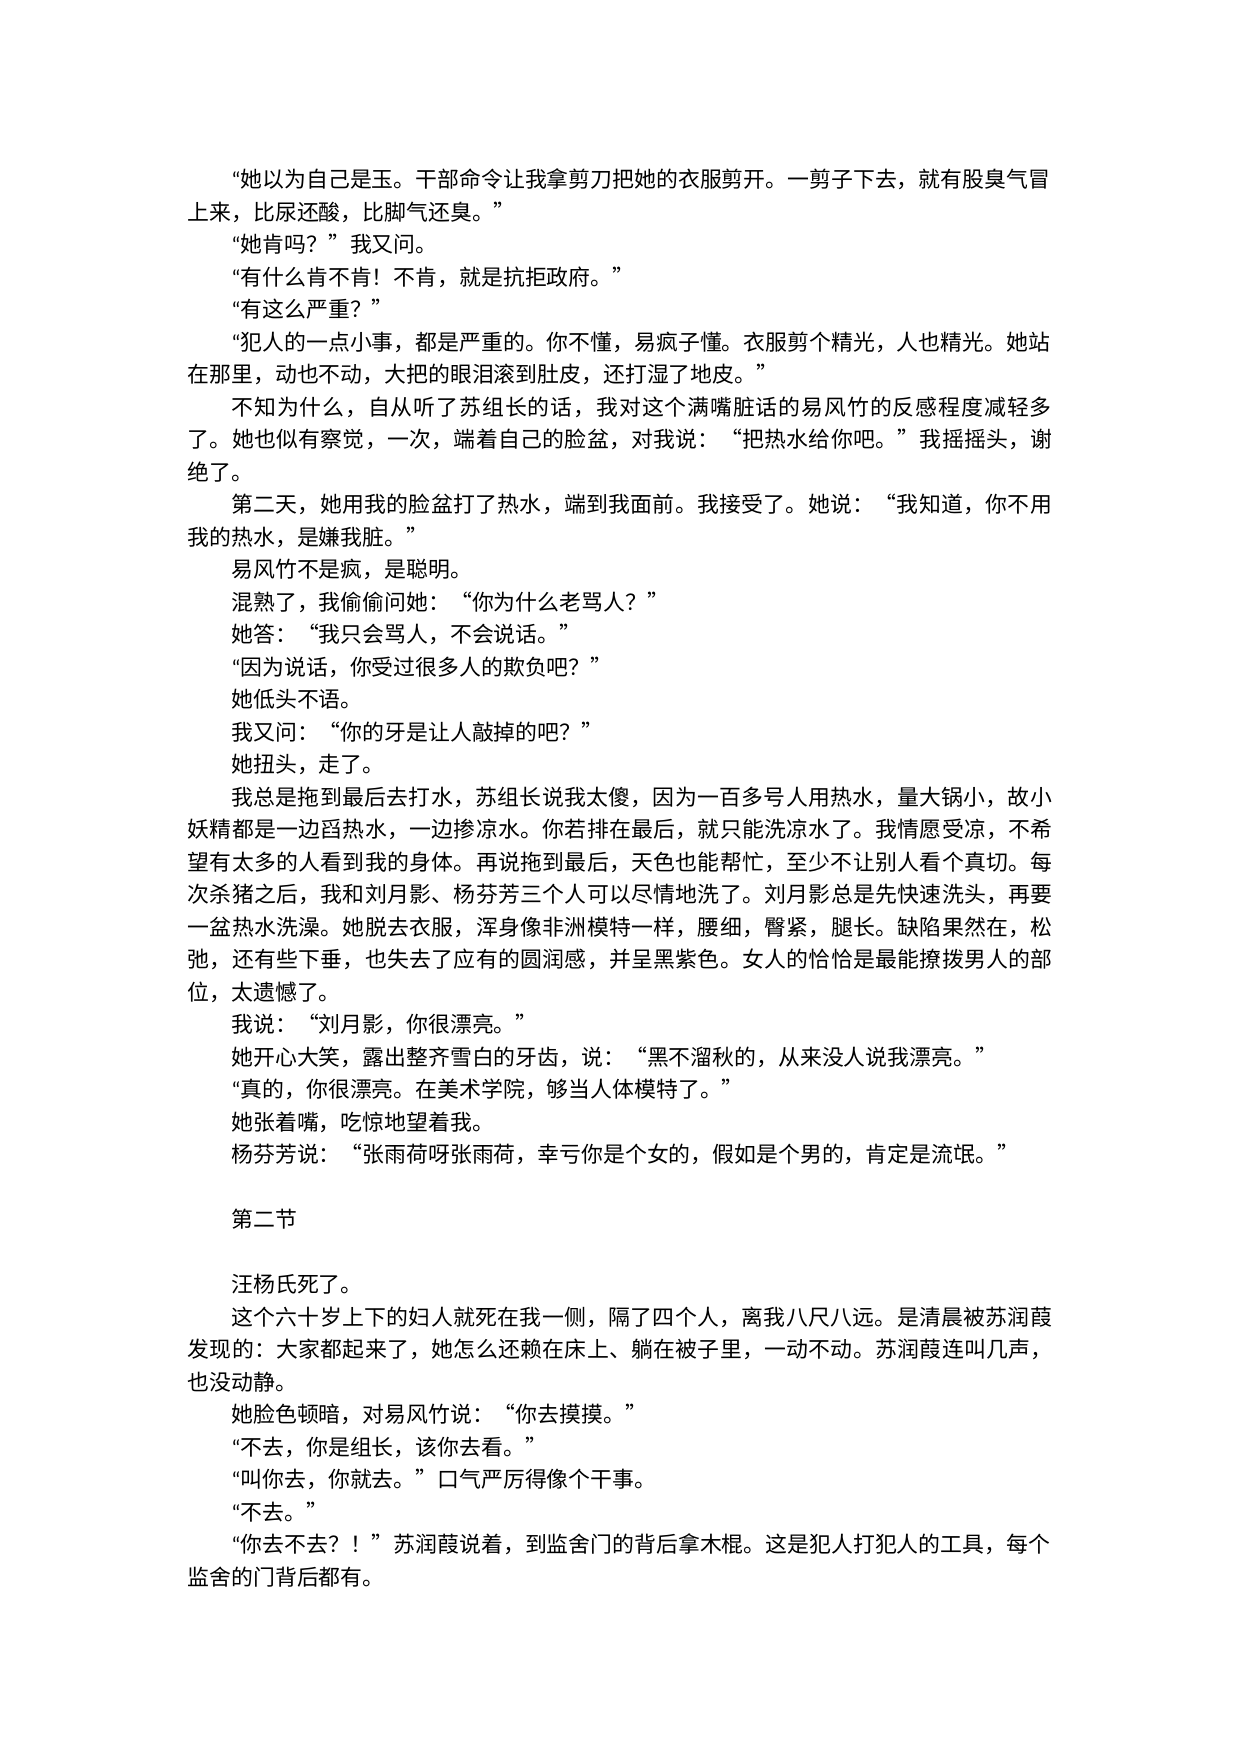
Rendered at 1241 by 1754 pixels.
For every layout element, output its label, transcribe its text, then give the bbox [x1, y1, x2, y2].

text 她答：“我只会骂人，不会说话。” [187, 617, 1053, 649]
text 这个六十岁上下的妇人就死在我一侧，隔了四个人，离我八尺八远。是清晨被苏润葭发现的：大家都起来了，她怎么还赖在床上、躺在被子里，一动不动。苏润葭连叫几声，也没动静。 [187, 1299, 1053, 1397]
text 她张着嘴，吃惊地望着我。 [187, 1104, 1053, 1137]
text “犯人的一点小事，都是严重的。你不懂，易疯子懂。衣服剪个精光，人也精光。她站在那里，动也不动，大把的眼泪滚到肚皮，还打湿了地皮。” [187, 324, 1053, 389]
text “你去不去？！”苏润葭说着，到监舍门的背后拿木棍。这是犯人打犯人的工具，每个监舍的门背后都有。 [187, 1527, 1053, 1592]
text 不知为什么，自从听了苏组长的话，我对这个满嘴脏话的易风竹的反感程度减轻多了。她也似有察觉，一次，端着自己的脸盆，对我说：“把热水给你吧。”我摇摇头，谢绝了。 [187, 389, 1053, 487]
text 她脸色顿暗，对易风竹说：“你去摸摸。” [187, 1397, 1053, 1429]
text “不去，你是组长，该你去看。” [187, 1429, 1053, 1462]
text 她开心大笑，露出整齐雪白的牙齿，说：“黑不溜秋的，从来没人说我漂亮。” [187, 1039, 1053, 1072]
text “叫你去，你就去。”口气严厉得像个干事。 [187, 1462, 1053, 1494]
text “真的，你很漂亮。在美术学院，够当人体模特了。” [187, 1072, 1053, 1104]
text 她扭头，走了。 [187, 747, 1053, 779]
text 她低头不语。 [187, 682, 1053, 714]
text 混熟了，我偷偷问她：“你为什么老骂人？” [187, 584, 1053, 617]
text 汪杨氏死了。 [187, 1267, 1053, 1299]
text 第二天，她用我的脸盆打了热水，端到我面前。我接受了。她说：“我知道，你不用我的热水，是嫌我脏。” [187, 487, 1053, 552]
text “有什么肯不肯！不肯，就是抗拒政府。” [187, 259, 1053, 292]
text 杨芬芳说：“张雨荷呀张雨荷，幸亏你是个女的，假如是个男的，肯定是流氓。” [187, 1137, 1053, 1169]
text 我说：“刘月影，你很漂亮。” [187, 1007, 1053, 1039]
text “不去。” [187, 1494, 1053, 1527]
text “她肯吗？”我又问。 [187, 227, 1053, 259]
text 第二节 [187, 1202, 1053, 1234]
text 我总是拖到最后去打水，苏组长说我太傻，因为一百多号人用热水，量大锅小，故小妖精都是一边舀热水，一边掺凉水。你若排在最后，就只能洗凉水了。我情愿受凉，不希望有太多的人看到我的身体。再说拖到最后，天色也能帮忙，至少不让别人看个真切。每次杀猪之后，我和刘月影、杨芬芳三个人可以尽情地洗了。刘月影总是先快速洗头，再要一盆热水洗澡。她脱去衣服，浑身像非洲模特一样，腰细，臀紧，腿长。缺陷果然在，松弛，还有些下垂，也失去了应有的圆润感，并呈黑紫色。女人的恰恰是最能撩拨男人的部位，太遗憾了。 [187, 779, 1053, 1007]
text “有这么严重？” [187, 292, 1053, 324]
text “她以为自己是玉。干部命令让我拿剪刀把她的衣服剪开。一剪子下去，就有股臭气冒上来，比尿还酸，比脚气还臭。” [187, 162, 1053, 227]
text “因为说话，你受过很多人的欺负吧？” [187, 649, 1053, 682]
text 易风竹不是疯，是聪明。 [187, 552, 1053, 584]
text 我又问：“你的牙是让人敲掉的吧？” [187, 714, 1053, 747]
